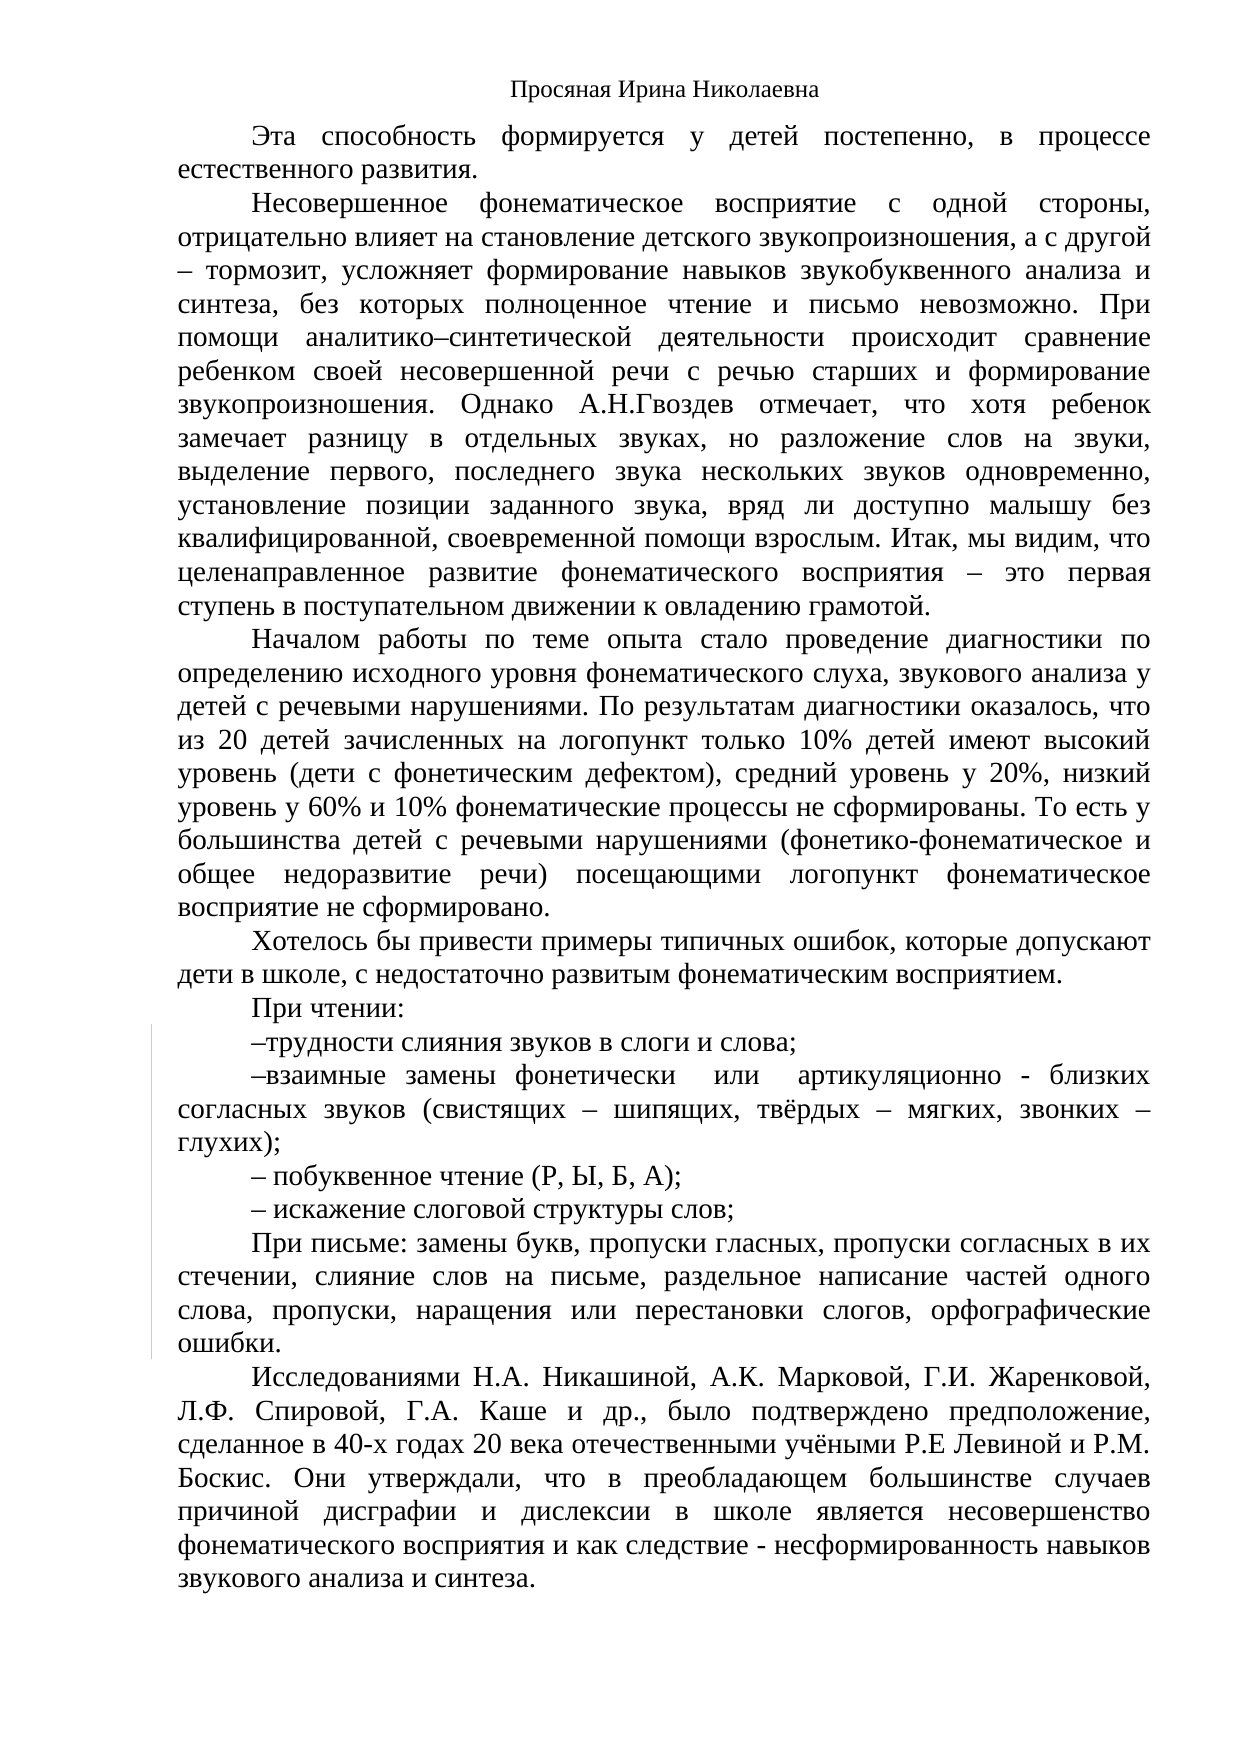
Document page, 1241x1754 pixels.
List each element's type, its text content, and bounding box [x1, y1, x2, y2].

text Хотелось бы привести примеры типичных ошибок, которые допускают дети в школе, с недостаточно развитым фонематическим восприятием. [177, 923, 1152, 990]
text Эта способность формируется у детей постепенно, в процессе естественного развития. [177, 118, 1152, 185]
text – побуквенное чтение (Р, Ы, Б, А); [177, 1158, 1152, 1191]
text При чтении: [177, 990, 1152, 1024]
text Исследованиями Н.А. Никашиной, А.К. Марковой, Г.И. Жаренковой, Л.Ф. Спировой, Г.А. Каше и др., было подтверждено предположение, сделанное в 40-х годах 20 века отечественными учёными Р.Е Левиной и Р.М. Боскис. Они утверждали, что в преобладающем большинстве случаев причиной дисграфии и дислексии в школе является несовершенство фонематического восприятия и как следствие - несформированность навыков звукового анализа и синтеза. [177, 1359, 1152, 1594]
text – искажение слоговой структуры слов; [177, 1191, 1152, 1225]
text –трудности слияния звуков в слоги и слова; [177, 1024, 1152, 1057]
text Несовершенное фонематическое восприятие с одной стороны, отрицательно влияет на становление детского звукопроизношения, а с другой – тормозит, усложняет формирование навыков звукобуквенного анализа и синтеза, без которых полноценное чтение и письмо невозможно. При помощи аналитико–синтетической деятельности происходит сравнение ребенком своей несовершенной речи с речью старших и формирование звукопроизношения. Однако А.Н.Гвоздев отмечает, что хотя ребенок замечает разницу в отдельных звуках, но разложение слов на звуки, выделение первого, последнего звука нескольких звуков одновременно, установление позиции заданного звука, вряд ли доступно малышу без квалифицированной, своевременной помощи взрослым. Итак, мы видим, что целенаправленное развитие фонематического восприятия – это первая ступень в поступательном движении к овладению грамотой. [177, 185, 1152, 621]
text Началом работы по теме опыта стало проведение диагностики по определению исходного уровня фонематического слуха, звукового анализа у детей с речевыми нарушениями. По результатам диагностики оказалось, что из 20 детей зачисленных на логопункт только 10% детей имеют высокий уровень (дети с фонетическим дефектом), средний уровень у 20%, низкий уровень у 60% и 10% фонематические процессы не сформированы. То есть у большинства детей с речевыми нарушениями (фонетико-фонематическое и общее недоразвитие речи) посещающими логопункт фонематическое восприятие не сформировано. [177, 621, 1152, 923]
text При письме: замены букв, пропуски гласных, пропуски согласных в их стечении, слияние слов на письме, раздельное написание частей одного слова, пропуски, наращения или перестановки слогов, орфографические ошибки. [177, 1225, 1152, 1359]
text –взаимные замены фонетически или артикуляционно - близких согласных звуков (свистящих – шипящих, твёрдых – мягких, звонких – глухих); [177, 1057, 1152, 1158]
